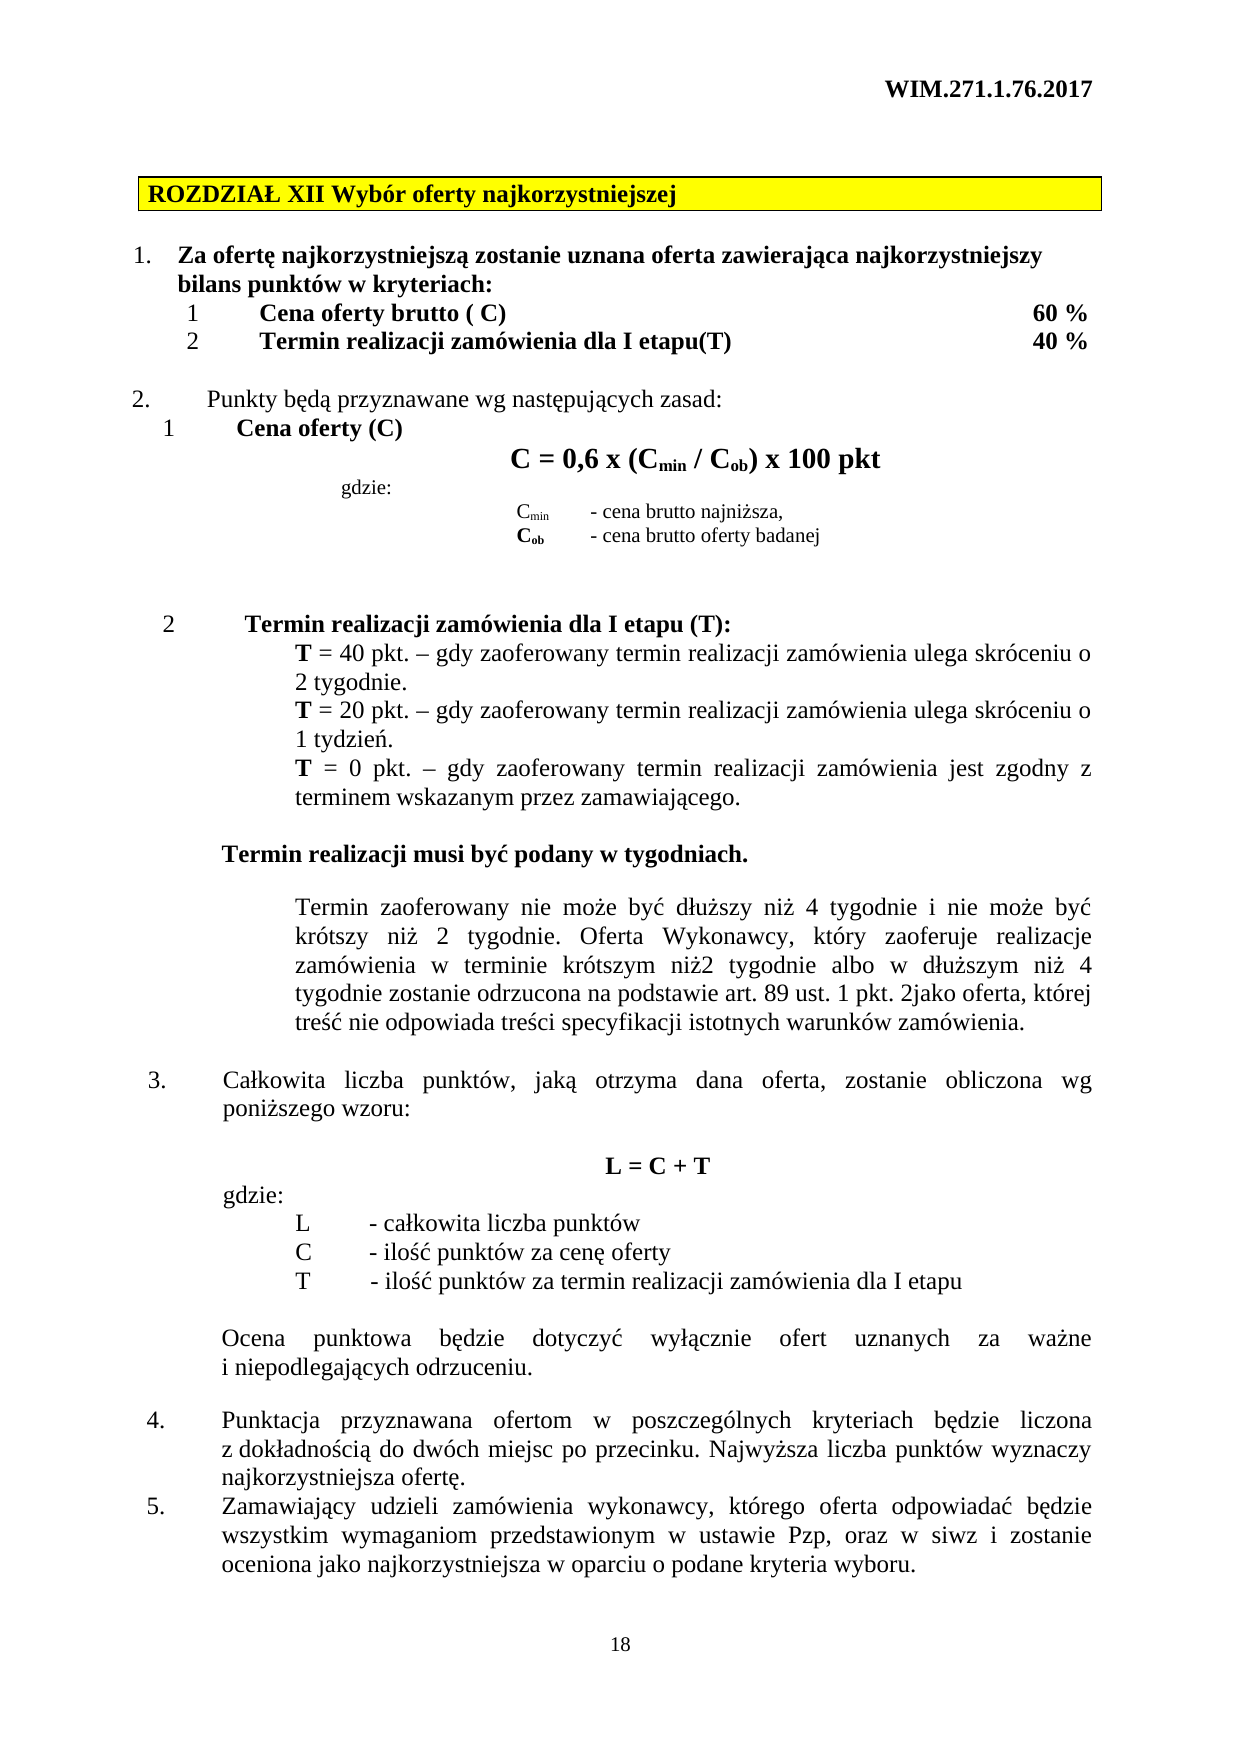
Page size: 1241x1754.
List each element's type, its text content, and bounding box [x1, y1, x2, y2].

list Termin realizacji zamówienia dla I etapu(T) 40 % [186, 326, 1093, 355]
list Cena oferty (C) [162, 413, 1093, 441]
list Punkty będą przyznawane wg następujących zasad: [132, 384, 1093, 413]
text C - ilość punktów za cenę oferty [221, 1237, 1093, 1266]
text Ocena punktowa będzie dotyczyć wyłącznie ofert uznanych za ważne i niepodlegających odrzuceniu. [221, 1323, 1093, 1381]
list Całkowita liczba punktów, jaką otrzyma dana oferta, zostanie obliczona wg poniższego wzoru: [148, 1065, 1093, 1122]
text Cob - cena brutto oferty badanej [341, 523, 1093, 547]
text T = 0 pkt. – gdy zaoferowany termin realizacji zamówienia jest zgodny z terminem wskazanym przez zamawiającego. [295, 753, 1093, 811]
text L - całkowita liczba punktów [223, 1208, 1093, 1237]
text Cmin - cena brutto najniższa, [341, 499, 1093, 523]
text Termin realizacji musi być podany w tygodniach. [221, 839, 1093, 868]
text gdzie: [341, 475, 1093, 499]
text Termin zaoferowany nie może być dłuższy niż 4 tygodnie i nie może być krótszy niż 2 tygodnie. Oferta Wykonawcy, który zaoferuje realizacje zamówienia w terminie krótszym niż2 tygodnie albo w dłuższym niż 4 tygodnie zostanie odrzucona na podstawie art. 89 ust. 1 pkt. 2jako oferta, której treść nie odpowiada treści specyfikacji istotnych warunków zamówienia. [295, 892, 1093, 1036]
list Cena oferty brutto ( C) 60 % [186, 298, 1093, 326]
text T - ilość punktów za termin realizacji zamówienia dla I etapu [295, 1266, 1093, 1295]
list Za ofertę najkorzystniejszą zostanie uznana oferta zawierająca najkorzystniejszy bilans punktów w kryteriach: [133, 240, 1093, 298]
text L = C + T [223, 1151, 1093, 1180]
text gdzie: [223, 1180, 1093, 1208]
list Punktacja przyznawana ofertom w poszczególnych kryteriach będzie liczona z dokładnością do dwóch miejsc po przecinku. Najwyższa liczba punktów wyznaczy najkorzystniejsza ofertę. [146, 1405, 1093, 1491]
subtitle ROZDZIAŁ XII Wybór oferty najkorzystniejszej [139, 178, 1101, 210]
list Termin realizacji zamówienia dla I etapu (T): [162, 609, 1093, 638]
list Zamawiający udzieli zamówienia wykonawcy, którego oferta odpowiadać będzie wszystkim wymaganiom przedstawionym w ustawie Pzp, oraz w siwz i zostanie oceniona jako najkorzystniejsza w oparciu o podane kryteria wyboru. [146, 1491, 1093, 1577]
text C = 0,6 x (Cmin / Cob) x 100 pkt [298, 441, 1093, 475]
text T = 40 pkt. – gdy zaoferowany termin realizacji zamówienia ulega skróceniu o 2 tygodnie. [295, 638, 1093, 696]
text T = 20 pkt. – gdy zaoferowany termin realizacji zamówienia ulega skróceniu o 1 tydzień. [295, 696, 1093, 753]
